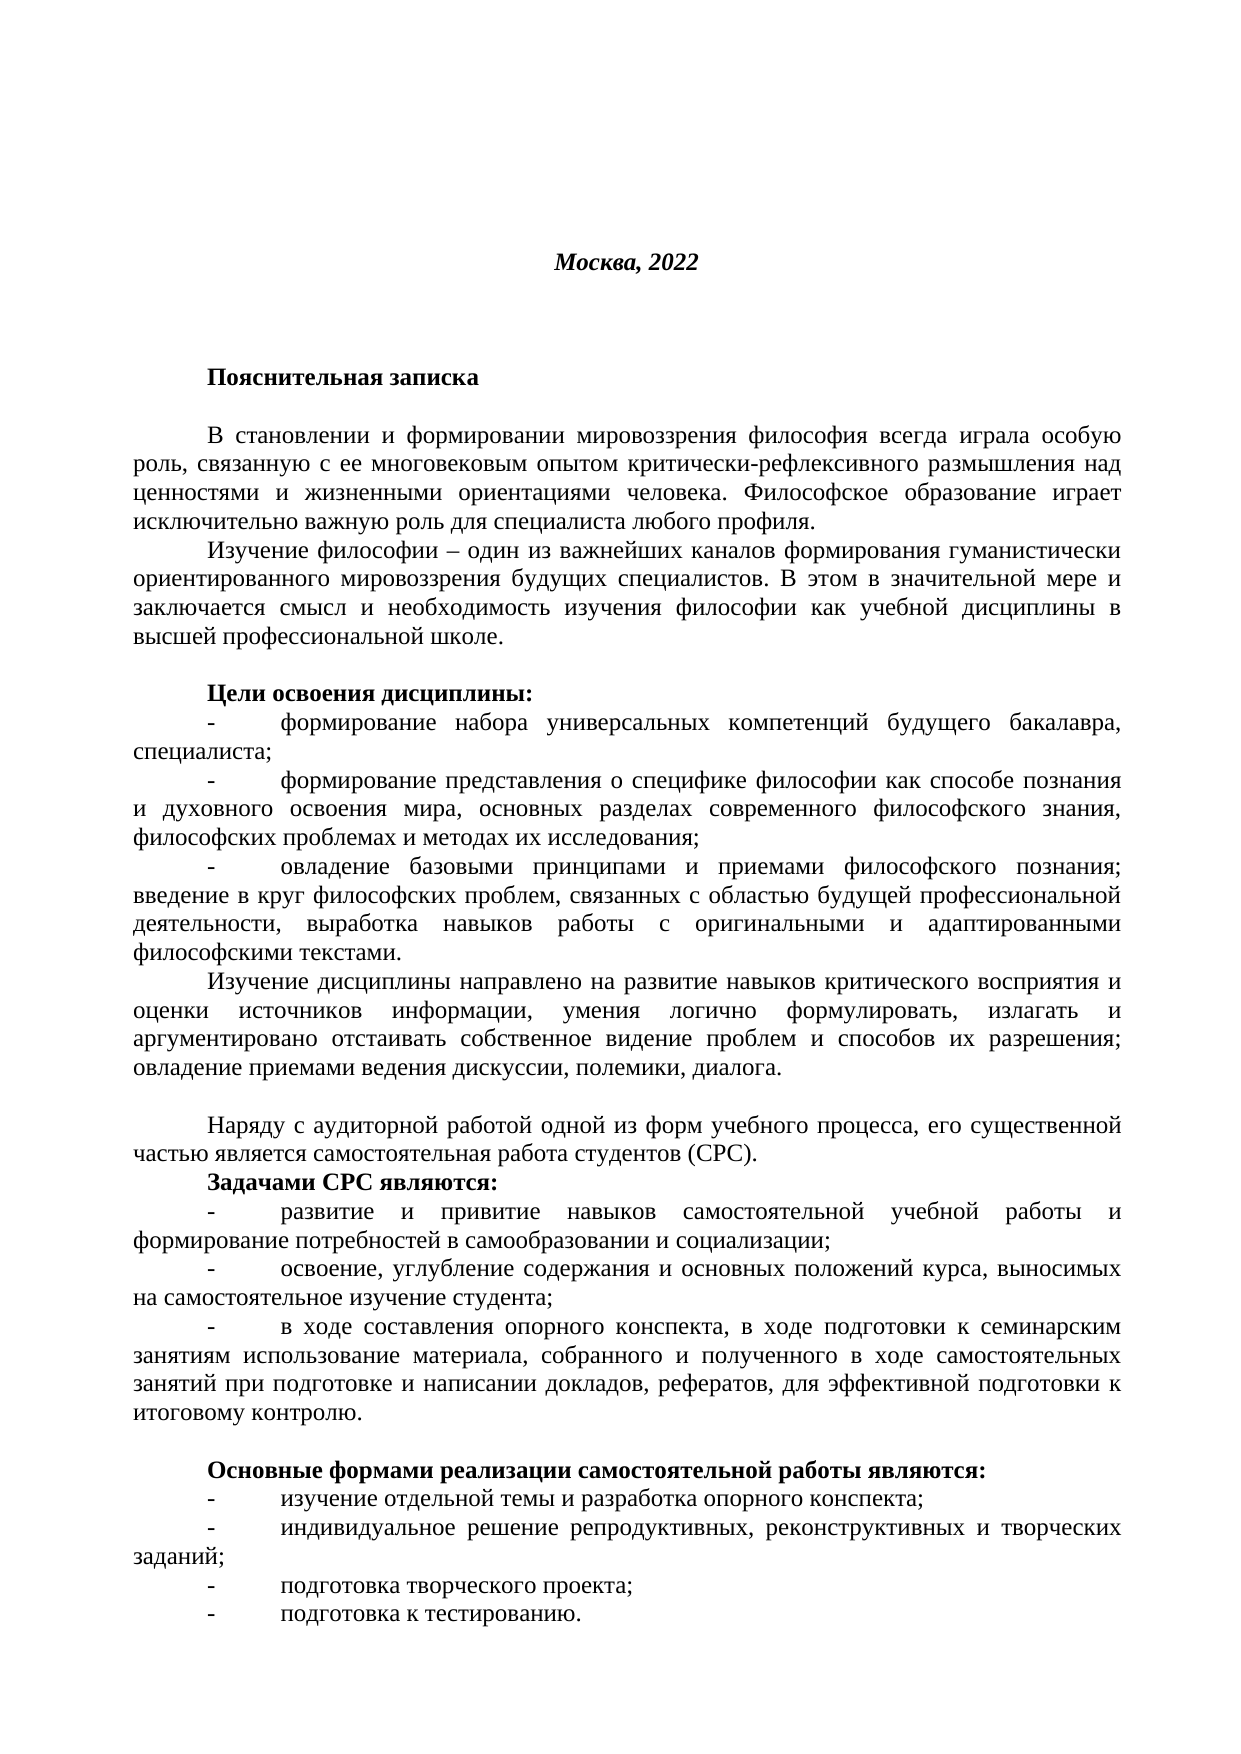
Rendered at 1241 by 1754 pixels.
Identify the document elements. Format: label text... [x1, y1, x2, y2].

list подготовка к тестированию. [133, 1598, 1122, 1627]
text В становлении и формировании мировоззрения философия всегда играла особую роль, связанную с ее многовековым опытом критически-рефлексивного размышления над ценностями и жизненными ориентациями человека. Философское образование играет исключительно важную роль для специалиста любого профиля. [133, 420, 1122, 535]
list подготовка творческого проекта; [133, 1570, 1122, 1598]
text Задачами СРС являются: [133, 1167, 1122, 1196]
text Пояснительная записка [133, 362, 1122, 391]
list формирование набора универсальных компетенций будущего бакалавра, специалиста; [133, 707, 1122, 765]
subtitle Москва, 2022 [133, 247, 1122, 276]
list освоение, углубление содержания и основных положений курса, выносимых на самостоятельное изучение студента; [133, 1253, 1122, 1311]
list развитие и привитие навыков самостоятельной учебной работы и формирование потребностей в самообразовании и социализации; [133, 1196, 1122, 1253]
list в ходе составления опорного конспекта, в ходе подготовки к семинарским занятиям использование материала, собранного и полученного в ходе самостоятельных занятий при подготовке и написании докладов, рефератов, для эффективной подготовки к итоговому контролю. [133, 1311, 1122, 1426]
list овладение базовыми принципами и приемами философского познания; введение в круг философских проблем, связанных с областью будущей профессиональной деятельности, выработка навыков работы с оригинальными и адаптированными философскими текстами. [133, 851, 1122, 966]
text Изучение дисциплины направлено на развитие навыков критического восприятия и оценки источников информации, умения логично формулировать, излагать и аргументировано отстаивать собственное видение проблем и способов их разрешения; овладение приемами ведения дискуссии, полемики, диалога. [133, 966, 1122, 1081]
list изучение отдельной темы и разработка опорного конспекта; [133, 1483, 1122, 1512]
list формирование представления о специфике философии как способе познания и духовного освоения мира, основных разделах современного философского знания, философских проблемах и методах их исследования; [133, 765, 1122, 851]
list индивидуальное решение репродуктивных, реконструктивных и творческих заданий; [133, 1512, 1122, 1570]
text Наряду с аудиторной работой одной из форм учебного процесса, его существенной частью является самостоятельная работа студентов (СРС). [133, 1110, 1122, 1167]
text Основные формами реализации самостоятельной работы являются: [133, 1455, 1122, 1483]
text Цели освоения дисциплины: [133, 678, 1122, 707]
text Изучение философии – один из важнейших каналов формирования гуманистически ориентированного мировоззрения будущих специалистов. В этом в значительной мере и заключается смысл и необходимость изучения философии как учебной дисциплины в высшей профессиональной школе. [133, 535, 1122, 650]
